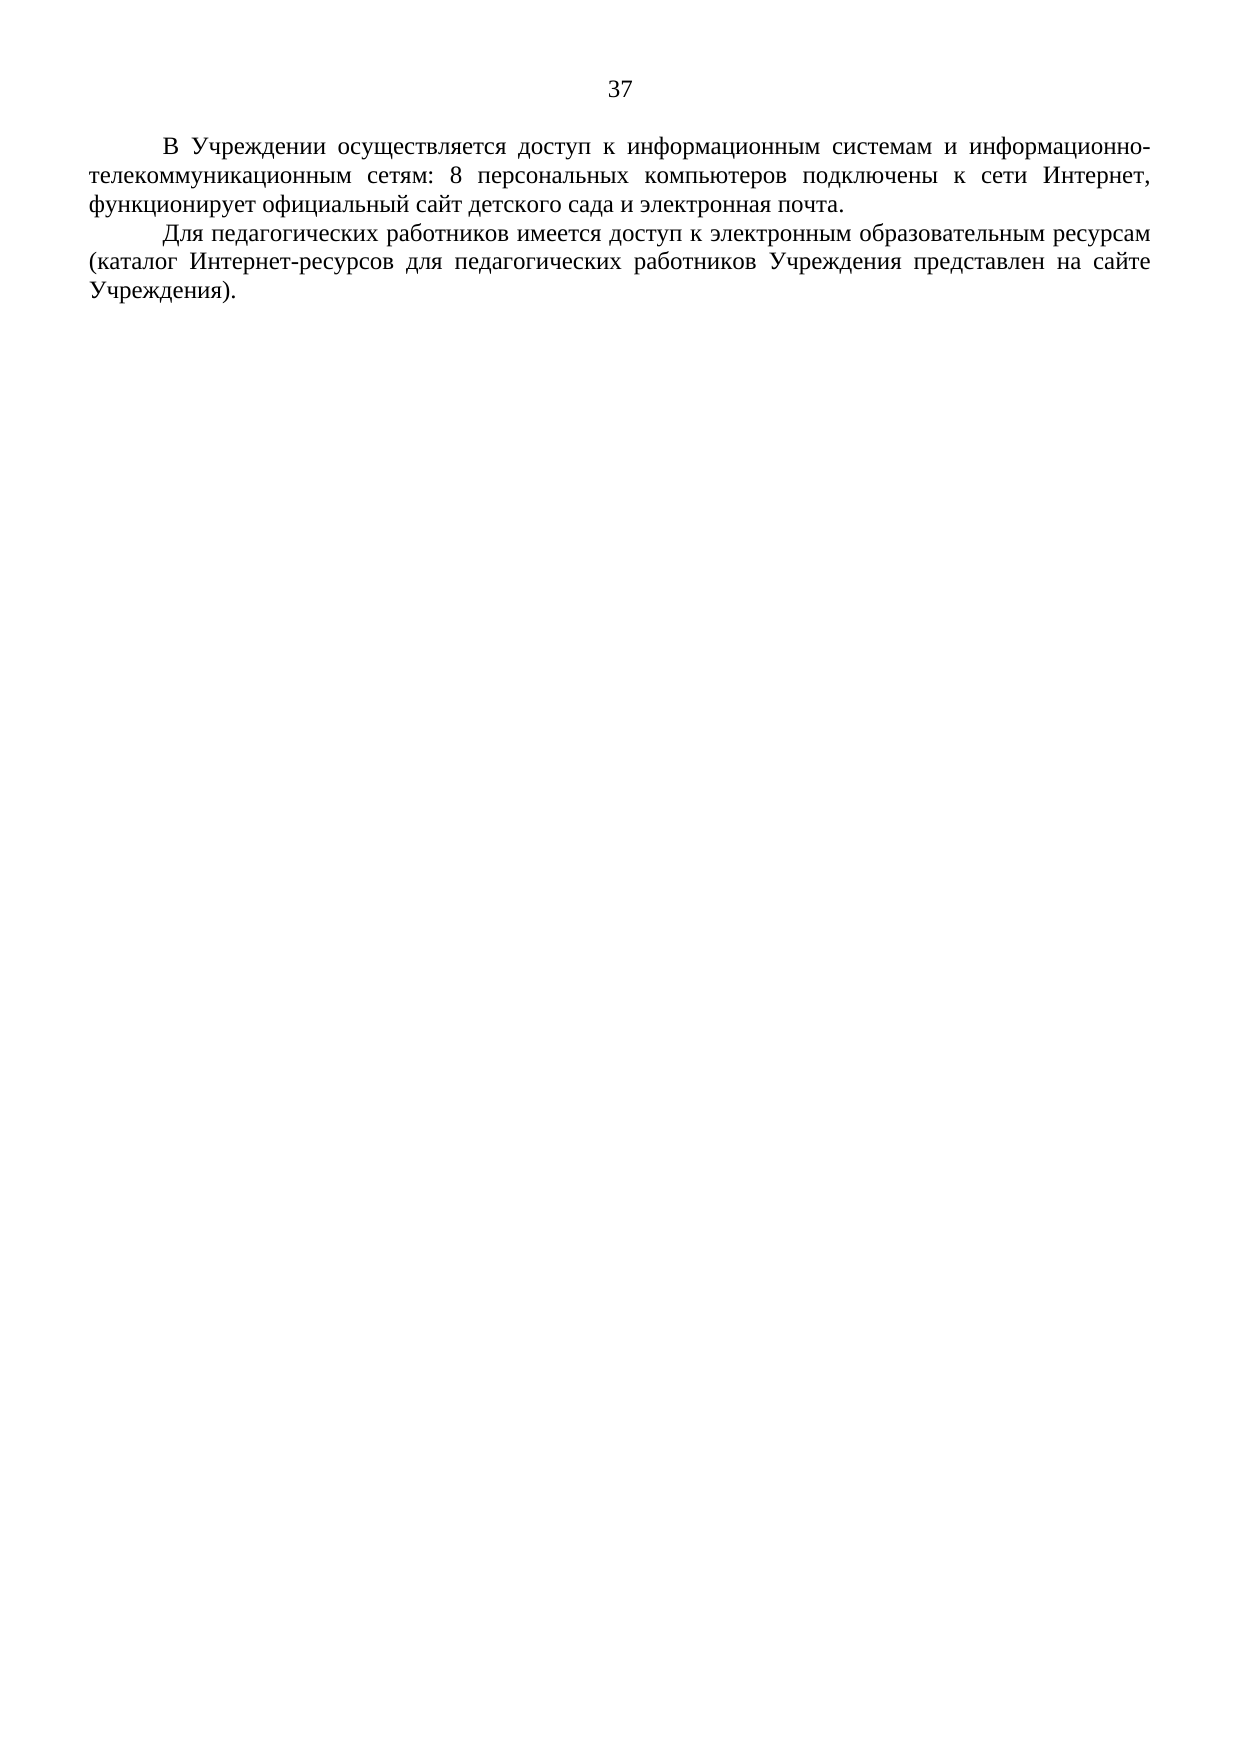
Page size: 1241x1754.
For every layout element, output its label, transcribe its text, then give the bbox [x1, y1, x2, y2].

text В Учреждении осуществляется доступ к информационным системам и информационно-телекоммуникационным сетям: 8 персональных компьютеров подключены к сети Интернет, функционирует официальный сайт детского сада и электронная почта. [89, 131, 1152, 218]
text Для педагогических работников имеется доступ к электронным образовательным ресурсам (каталог Интернет-ресурсов для педагогических работников Учреждения представлен на сайте Учреждения). [89, 218, 1152, 304]
